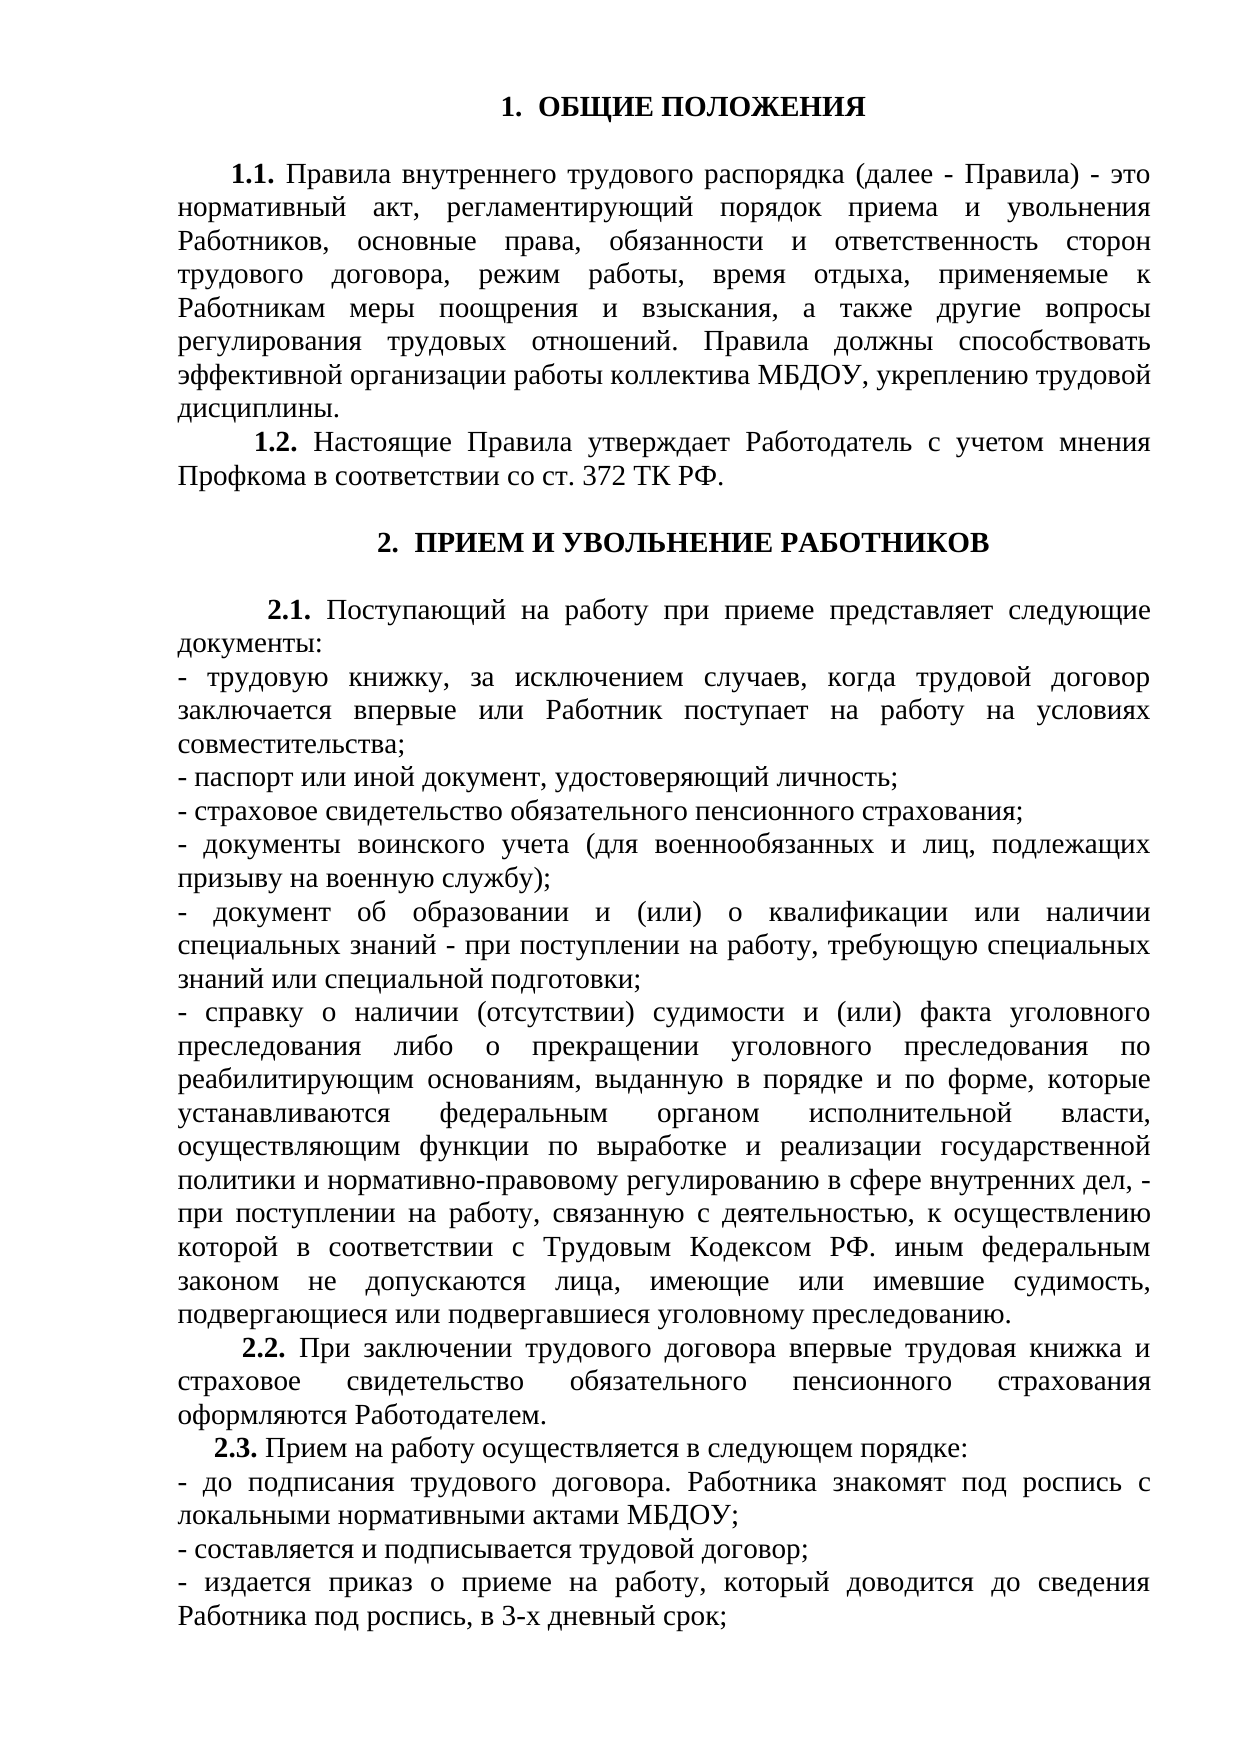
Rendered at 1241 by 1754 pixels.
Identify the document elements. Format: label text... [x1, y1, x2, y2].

text 2.1. Поступающий на работу при приеме представляет следующие документы: [177, 592, 1152, 659]
text - страховое свидетельство обязательного пенсионного страхования; [177, 793, 1152, 827]
text 2.2. При заключении трудового договора впервые трудовая книжка и страховое свидетельство обязательного пенсионного страхования оформляются Работодателем. [177, 1330, 1152, 1430]
text - издается приказ о приеме на работу, который доводится до сведения Работника под роспись, в 3-х дневный срок; [177, 1564, 1152, 1632]
text 2.3. Прием на работу осуществляется в следующем порядке: [177, 1430, 1152, 1464]
text - составляется и подписывается трудовой договор; [177, 1531, 1152, 1564]
list ОБЩИЕ ПОЛОЖЕНИЯ [215, 89, 1152, 122]
text - трудовую книжку, за исключением случаев, когда трудовой договор заключается впервые или Работник поступает на работу на условиях совместительства; [177, 659, 1152, 759]
text - паспорт или иной документ, удостоверяющий личность; [177, 759, 1152, 793]
list ПРИЕМ И УВОЛЬНЕНИЕ РАБОТНИКОВ [215, 525, 1152, 558]
text 1.1. Правила внутреннего трудового распорядка (далее - Правила) - это нормативный акт, регламентирующий порядок приема и увольнения Работников, основные права, обязанности и ответственность сторон трудового договора, режим работы, время отдыха, применяемые к Работникам меры поощрения и взыскания, а также другие вопросы регулирования трудовых отношений. Правила должны способствовать эффективной организации работы коллектива МБДОУ, укреплению трудовой дисциплины. [177, 156, 1152, 424]
text - справку о наличии (отсутствии) судимости и (или) факта уголовного преследования либо о прекращении уголовного преследования по реабилитирующим основаниям, выданную в порядке и по форме, которые устанавливаются федеральным органом исполнительной власти, осуществляющим функции по выработке и реализации государственной политики и нормативно-правовому регулированию в сфере внутренних дел, - при поступлении на работу, связанную с деятельностью, к осуществлению которой в соответствии с Трудовым Кодексом РФ. иным федеральным законом не допускаются лица, имеющие или имевшие судимость, подвергающиеся или подвергавшиеся уголовному преследованию. [177, 994, 1152, 1330]
text - до подписания трудового договора. Работника знакомят под роспись с локальными нормативными актами МБДОУ; [177, 1464, 1152, 1531]
text - документ об образовании и (или) о квалификации или наличии специальных знаний - при поступлении на работу, требующую специальных знаний или специальной подготовки; [177, 894, 1152, 994]
text - документы воинского учета (для военнообязанных и лиц, подлежащих призыву на военную службу); [177, 827, 1152, 894]
text 1.2. Настоящие Правила утверждает Работодатель с учетом мнения Профкома в соответствии со ст. 372 ТК РФ. [177, 424, 1152, 491]
